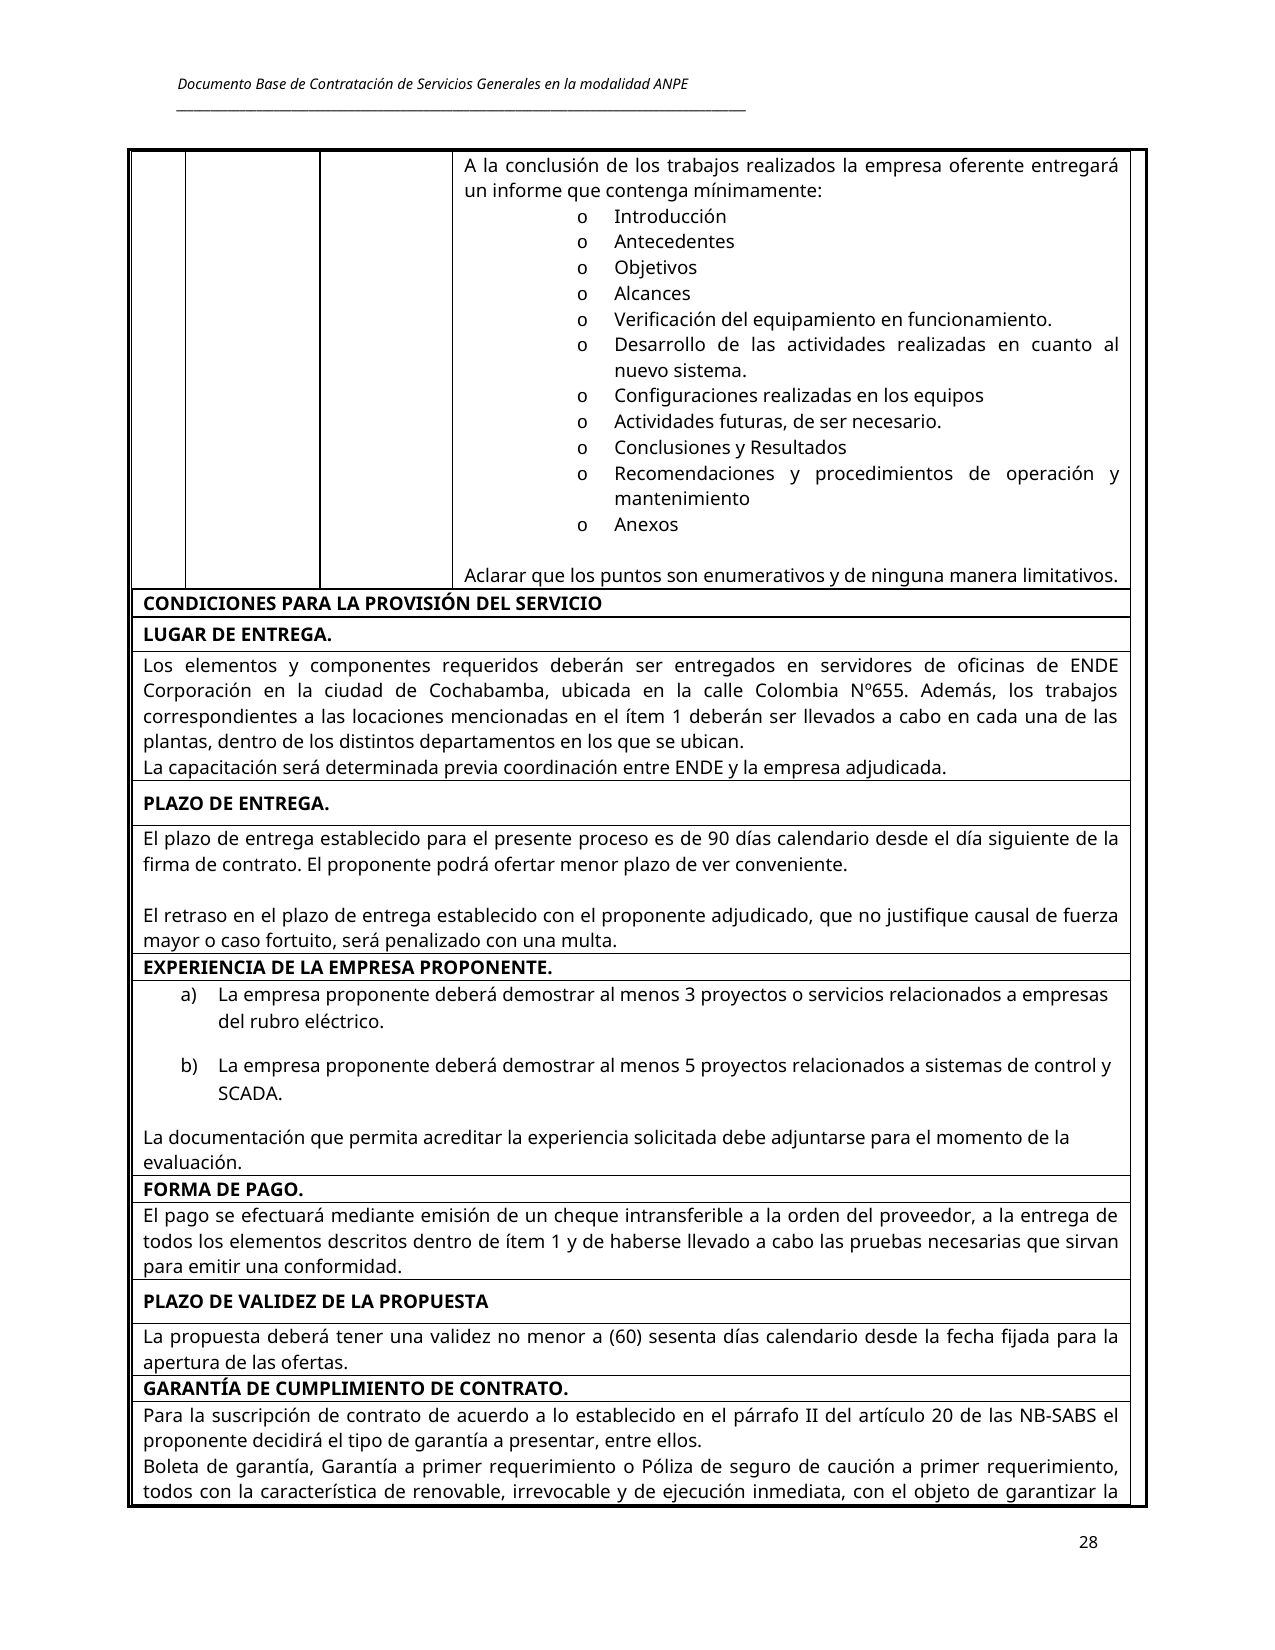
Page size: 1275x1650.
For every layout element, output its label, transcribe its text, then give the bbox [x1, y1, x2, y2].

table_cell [321, 152, 452, 588]
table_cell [1131, 151, 1145, 1505]
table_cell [186, 152, 319, 588]
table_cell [453, 152, 1130, 588]
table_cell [132, 152, 185, 588]
